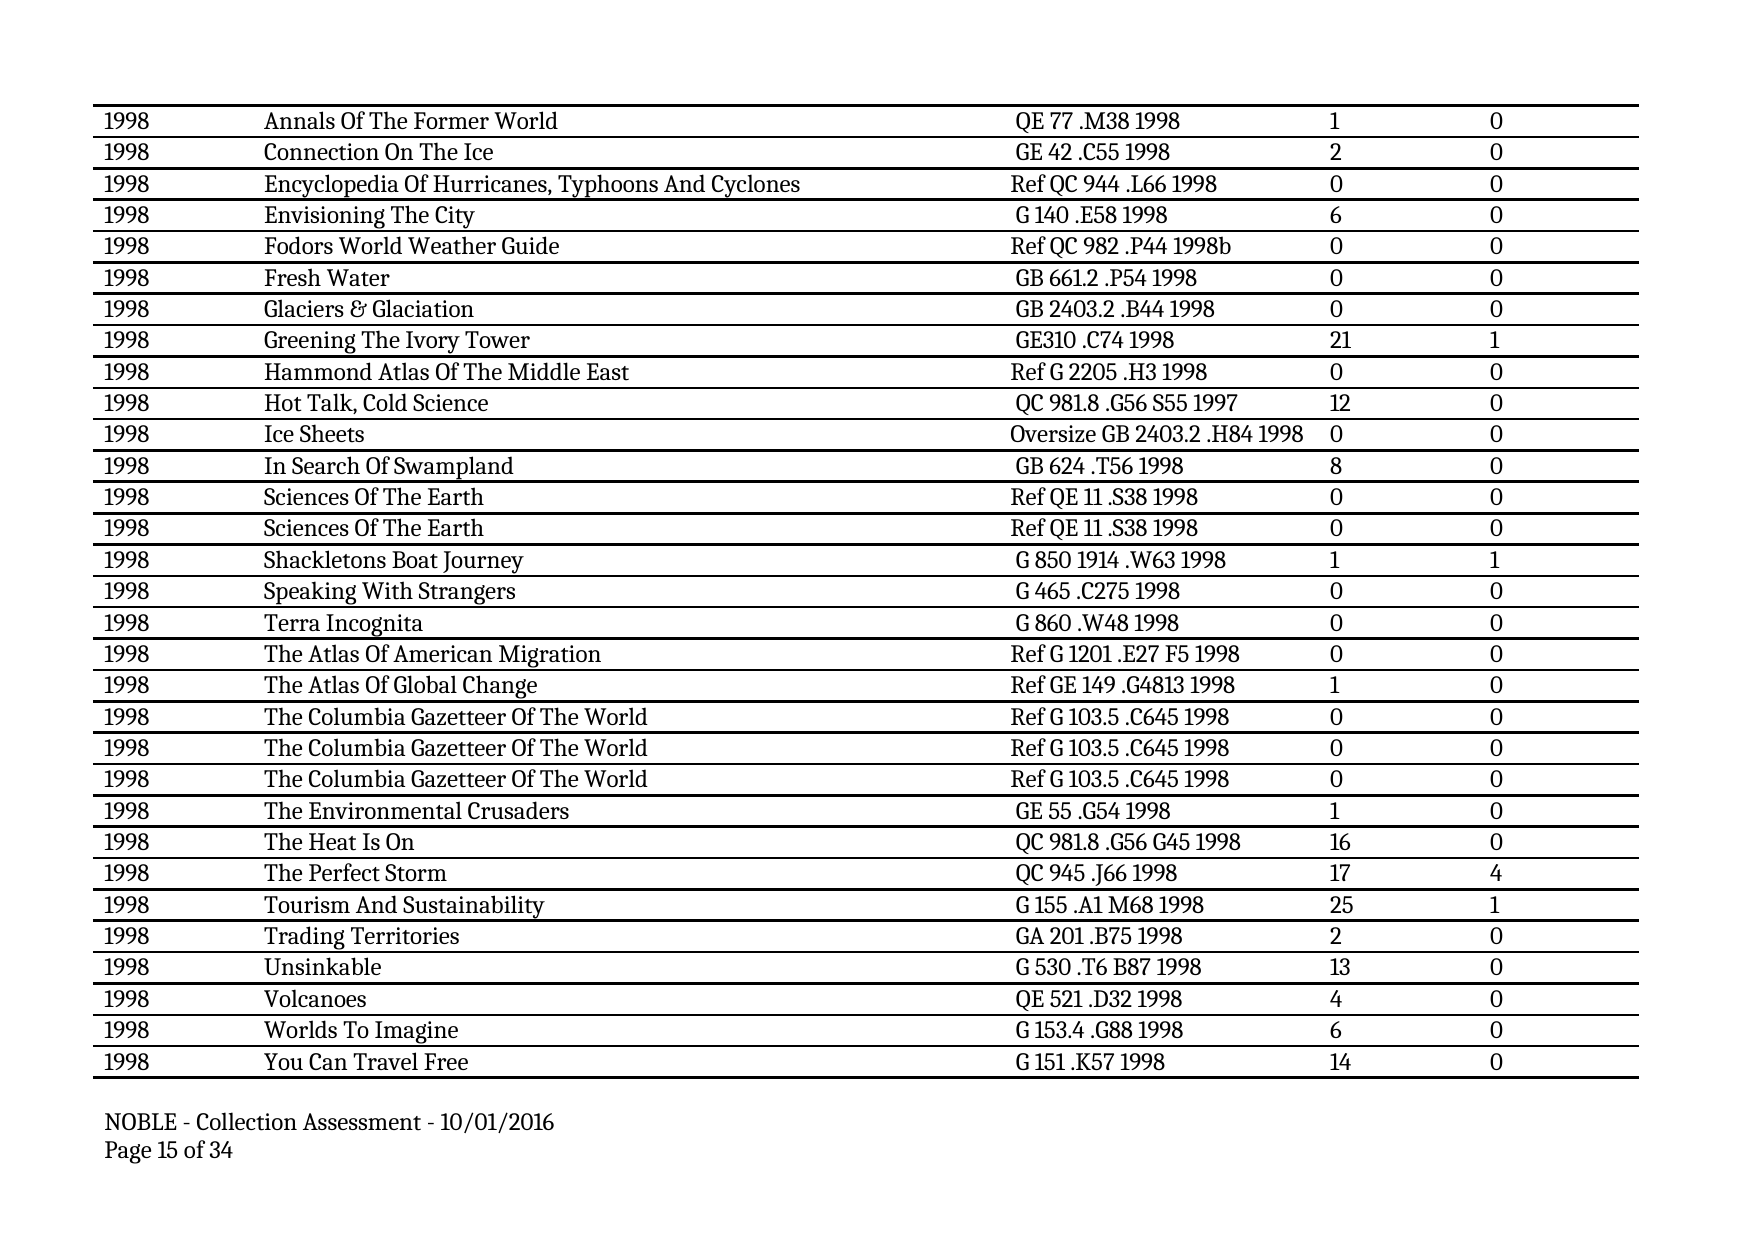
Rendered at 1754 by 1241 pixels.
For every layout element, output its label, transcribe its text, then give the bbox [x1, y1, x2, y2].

table_cell 6 [1319, 201, 1478, 229]
table_cell 1998 [93, 389, 253, 418]
table_cell 0 [1319, 420, 1478, 449]
table_cell 1998 [93, 953, 253, 982]
table_cell 21 [1319, 326, 1478, 355]
table_cell 0 [1479, 1047, 1638, 1076]
table_cell The Columbia Gazetteer Of The World [253, 703, 999, 731]
table_cell 1998 [93, 828, 253, 857]
table_cell QE 521 .D32 1998 [999, 985, 1319, 1013]
table_cell 0 [1319, 703, 1478, 731]
table_cell GB 2403.2 .B44 1998 [999, 295, 1319, 324]
table_cell Sciences Of The Earth [253, 515, 999, 543]
table_cell The Heat Is On [253, 828, 999, 857]
table_cell 14 [1319, 1047, 1478, 1076]
table_cell The Environmental Crusaders [253, 797, 999, 825]
table_cell Ref G 103.5 .C645 1998 [999, 734, 1319, 763]
table_cell GE 42 .C55 1998 [999, 138, 1319, 167]
table_cell G 860 .W48 1998 [999, 608, 1319, 637]
table_cell 1998 [93, 859, 253, 888]
table_cell 1 [1479, 546, 1638, 574]
table_cell Encyclopedia Of Hurricanes, Typhoons And Cyclones [253, 170, 999, 198]
table_cell 1998 [93, 671, 253, 700]
table_cell 0 [1319, 765, 1478, 794]
table_cell Worlds To Imagine [253, 1016, 999, 1045]
table_cell 1998 [93, 546, 253, 574]
table_cell Hammond Atlas Of The Middle East [253, 358, 999, 386]
table_cell Glaciers & Glaciation [253, 295, 999, 324]
table_cell 0 [1479, 201, 1638, 229]
table_cell G 140 .E58 1998 [999, 201, 1319, 229]
table_cell Annals Of The Former World [253, 107, 999, 136]
table_cell The Atlas Of American Migration [253, 640, 999, 668]
table_cell 4 [1479, 859, 1638, 888]
table_cell 1 [1319, 671, 1478, 700]
table_cell 6 [1319, 1016, 1478, 1045]
table_cell G 530 .T6 B87 1998 [999, 953, 1319, 982]
table_cell 1998 [93, 515, 253, 543]
table_cell Shackletons Boat Journey [253, 546, 999, 574]
table_cell Ref G 2205 .H3 1998 [999, 358, 1319, 386]
table_cell Ref G 103.5 .C645 1998 [999, 765, 1319, 794]
table_cell Trading Territories [253, 922, 999, 951]
table_cell 0 [1479, 138, 1638, 167]
table_cell G 153.4 .G88 1998 [999, 1016, 1319, 1045]
table_cell Speaking With Strangers [253, 577, 999, 606]
table_cell 1998 [93, 608, 253, 637]
table_cell 0 [1319, 264, 1478, 292]
table_cell 1998 [93, 891, 253, 919]
table_cell Ref QC 944 .L66 1998 [999, 170, 1319, 198]
table_cell 0 [1479, 107, 1638, 136]
table_cell 0 [1319, 170, 1478, 198]
table_cell Fodors World Weather Guide [253, 232, 999, 261]
table_cell G 151 .K57 1998 [999, 1047, 1319, 1076]
table_cell 1998 [93, 295, 253, 324]
table_cell GB 661.2 .P54 1998 [999, 264, 1319, 292]
table_cell 1998 [93, 138, 253, 167]
table_cell 0 [1479, 358, 1638, 386]
table_cell 1998 [93, 734, 253, 763]
table_cell 0 [1319, 577, 1478, 606]
table_cell 1 [1479, 891, 1638, 919]
table_cell 1998 [93, 985, 253, 1013]
table_cell The Atlas Of Global Change [253, 671, 999, 700]
table_cell 0 [1319, 483, 1478, 512]
table_cell 0 [1319, 608, 1478, 637]
table_cell Envisioning The City [253, 201, 999, 229]
table_cell 0 [1479, 389, 1638, 418]
table_cell Hot Talk, Cold Science [253, 389, 999, 418]
table_cell 1998 [93, 1016, 253, 1045]
table_cell 12 [1319, 389, 1478, 418]
table_cell 1998 [93, 201, 253, 229]
table_cell 25 [1319, 891, 1478, 919]
table_cell Terra Incognita [253, 608, 999, 637]
table_cell 1998 [93, 452, 253, 480]
table_cell 0 [1479, 671, 1638, 700]
table_cell 1 [1319, 107, 1478, 136]
table_cell 1998 [93, 703, 253, 731]
table_cell G 850 1914 .W63 1998 [999, 546, 1319, 574]
table_cell In Search Of Swampland [253, 452, 999, 480]
table_cell 0 [1479, 640, 1638, 668]
table_cell 2 [1319, 922, 1478, 951]
table_cell 1998 [93, 107, 253, 136]
table_cell 0 [1319, 358, 1478, 386]
table_cell Fresh Water [253, 264, 999, 292]
table_cell 16 [1319, 828, 1478, 857]
table_cell Ice Sheets [253, 420, 999, 449]
table_cell 0 [1479, 515, 1638, 543]
table_cell 1998 [93, 640, 253, 668]
table_cell GE310 .C74 1998 [999, 326, 1319, 355]
table_cell 8 [1319, 452, 1478, 480]
table_cell 0 [1479, 608, 1638, 637]
table_cell Ref QC 982 .P44 1998b [999, 232, 1319, 261]
table_cell Tourism And Sustainability [253, 891, 999, 919]
table_cell GB 624 .T56 1998 [999, 452, 1319, 480]
table_cell 0 [1319, 515, 1478, 543]
table_cell Ref G 103.5 .C645 1998 [999, 703, 1319, 731]
table_cell The Columbia Gazetteer Of The World [253, 734, 999, 763]
table_cell 1998 [93, 264, 253, 292]
table_cell The Columbia Gazetteer Of The World [253, 765, 999, 794]
table_cell 1998 [93, 170, 253, 198]
table_cell Ref G 1201 .E27 F5 1998 [999, 640, 1319, 668]
table_cell 17 [1319, 859, 1478, 888]
table_cell Sciences Of The Earth [253, 483, 999, 512]
table_cell 0 [1479, 985, 1638, 1013]
table_cell You Can Travel Free [253, 1047, 999, 1076]
table_cell The Perfect Storm [253, 859, 999, 888]
table_cell 0 [1479, 828, 1638, 857]
table_cell 0 [1479, 295, 1638, 324]
table_cell 0 [1479, 1016, 1638, 1045]
table_cell G 155 .A1 M68 1998 [999, 891, 1319, 919]
table_cell 13 [1319, 953, 1478, 982]
table_cell Connection On The Ice [253, 138, 999, 167]
table_cell 0 [1479, 734, 1638, 763]
table_cell QC 945 .J66 1998 [999, 859, 1319, 888]
table_cell Greening The Ivory Tower [253, 326, 999, 355]
table_cell 0 [1479, 765, 1638, 794]
table_cell Oversize GB 2403.2 .H84 1998 [999, 420, 1319, 449]
table_cell 1998 [93, 797, 253, 825]
table_cell 1998 [93, 420, 253, 449]
table_cell 1 [1479, 326, 1638, 355]
table_cell 1 [1319, 797, 1478, 825]
table_cell 0 [1479, 232, 1638, 261]
table_cell Unsinkable [253, 953, 999, 982]
table_cell 0 [1319, 734, 1478, 763]
table_cell 0 [1479, 577, 1638, 606]
table_cell 1998 [93, 483, 253, 512]
table_cell QC 981.8 .G56 S55 1997 [999, 389, 1319, 418]
table_cell Volcanoes [253, 985, 999, 1013]
table_cell 1998 [93, 326, 253, 355]
table_cell 0 [1479, 264, 1638, 292]
table_cell 1998 [93, 1047, 253, 1076]
table_cell 1998 [93, 577, 253, 606]
table_cell QC 981.8 .G56 G45 1998 [999, 828, 1319, 857]
table_cell 0 [1479, 922, 1638, 951]
table_cell QE 77 .M38 1998 [999, 107, 1319, 136]
table_cell GA 201 .B75 1998 [999, 922, 1319, 951]
table_cell 4 [1319, 985, 1478, 1013]
table_cell Ref QE 11 .S38 1998 [999, 515, 1319, 543]
table_cell 1998 [93, 358, 253, 386]
table_cell GE 55 .G54 1998 [999, 797, 1319, 825]
table_cell 0 [1479, 483, 1638, 512]
table_cell 0 [1479, 797, 1638, 825]
table_cell 1998 [93, 922, 253, 951]
table_cell 0 [1319, 232, 1478, 261]
table_cell G 465 .C275 1998 [999, 577, 1319, 606]
table_cell 0 [1319, 295, 1478, 324]
table_cell 0 [1479, 953, 1638, 982]
table_cell 0 [1319, 640, 1478, 668]
table_cell 2 [1319, 138, 1478, 167]
table_cell 0 [1479, 703, 1638, 731]
table_cell 0 [1479, 170, 1638, 198]
table_cell 0 [1479, 452, 1638, 480]
table_cell 1998 [93, 232, 253, 261]
table_cell Ref GE 149 .G4813 1998 [999, 671, 1319, 700]
table_cell Ref QE 11 .S38 1998 [999, 483, 1319, 512]
table_cell 0 [1479, 420, 1638, 449]
table_cell 1 [1319, 546, 1478, 574]
table_cell 1998 [93, 765, 253, 794]
